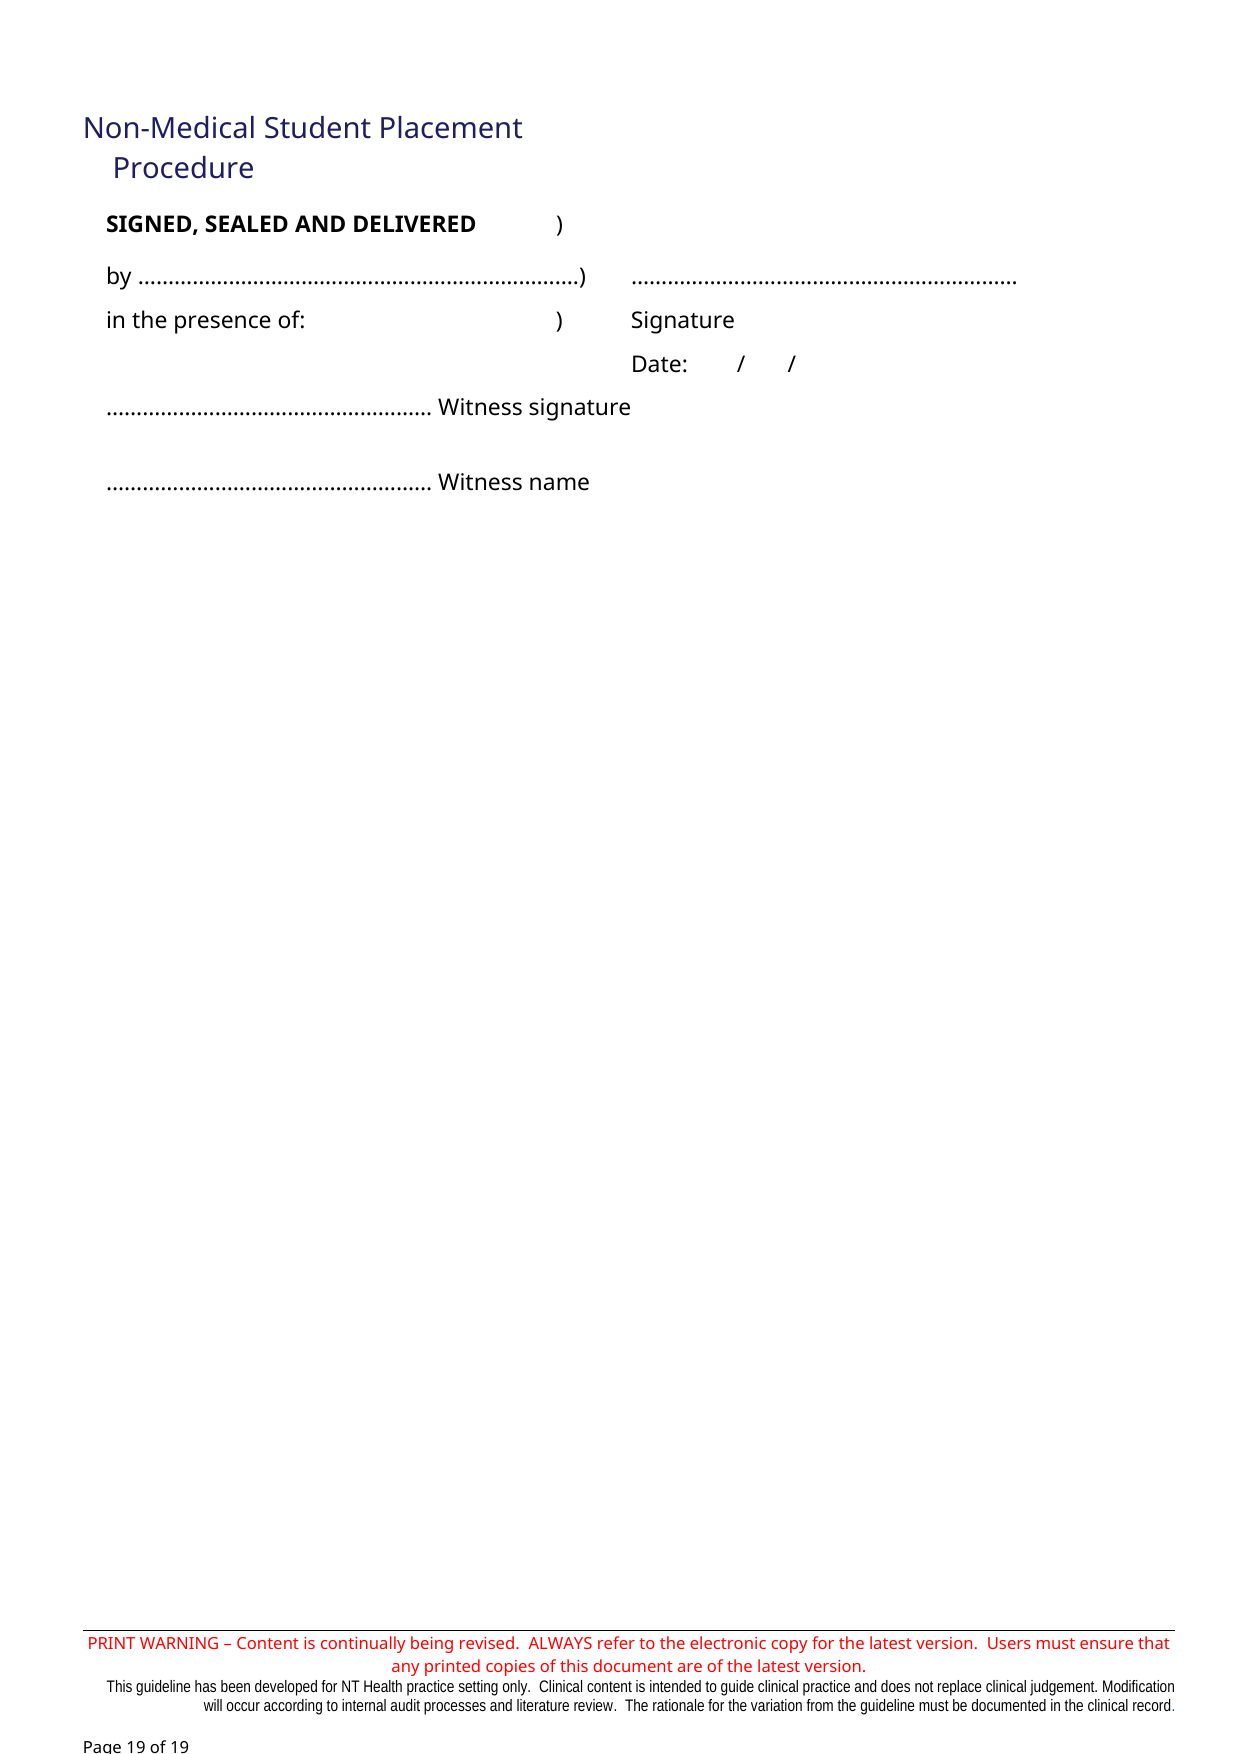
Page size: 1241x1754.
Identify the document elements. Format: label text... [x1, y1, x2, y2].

text in the presence of: ) Signature [106, 304, 1157, 335]
text by ……………………………………………………………….) ………………………………….…………………… [106, 260, 1157, 291]
text ……………………………………………… Witness signature [106, 391, 632, 454]
text Date: / / [631, 347, 1157, 379]
text SIGNED, SEALED AND DELIVERED ) [106, 208, 1157, 239]
text ……………………………………………… Witness name [106, 466, 632, 498]
